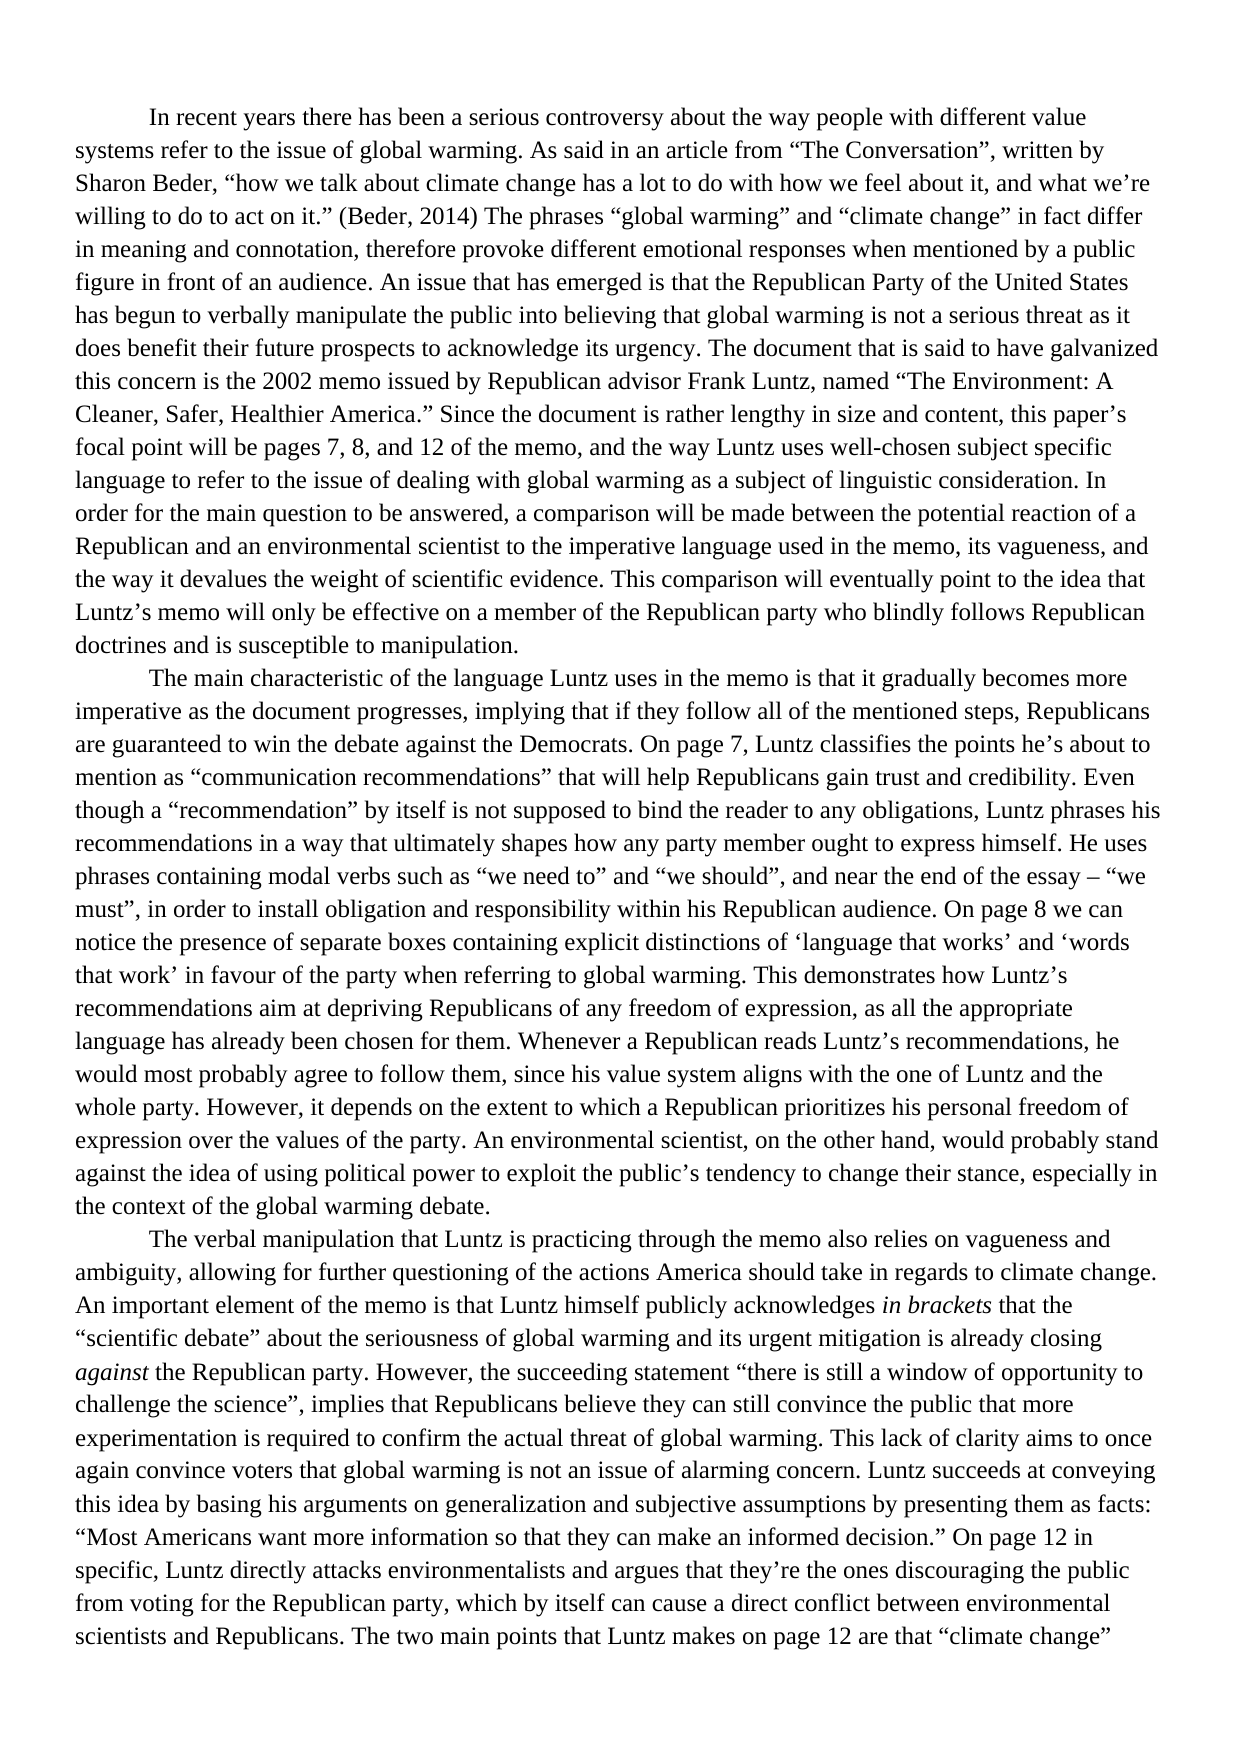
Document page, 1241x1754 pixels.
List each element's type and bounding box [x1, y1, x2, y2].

text [75, 102, 1165, 1649]
